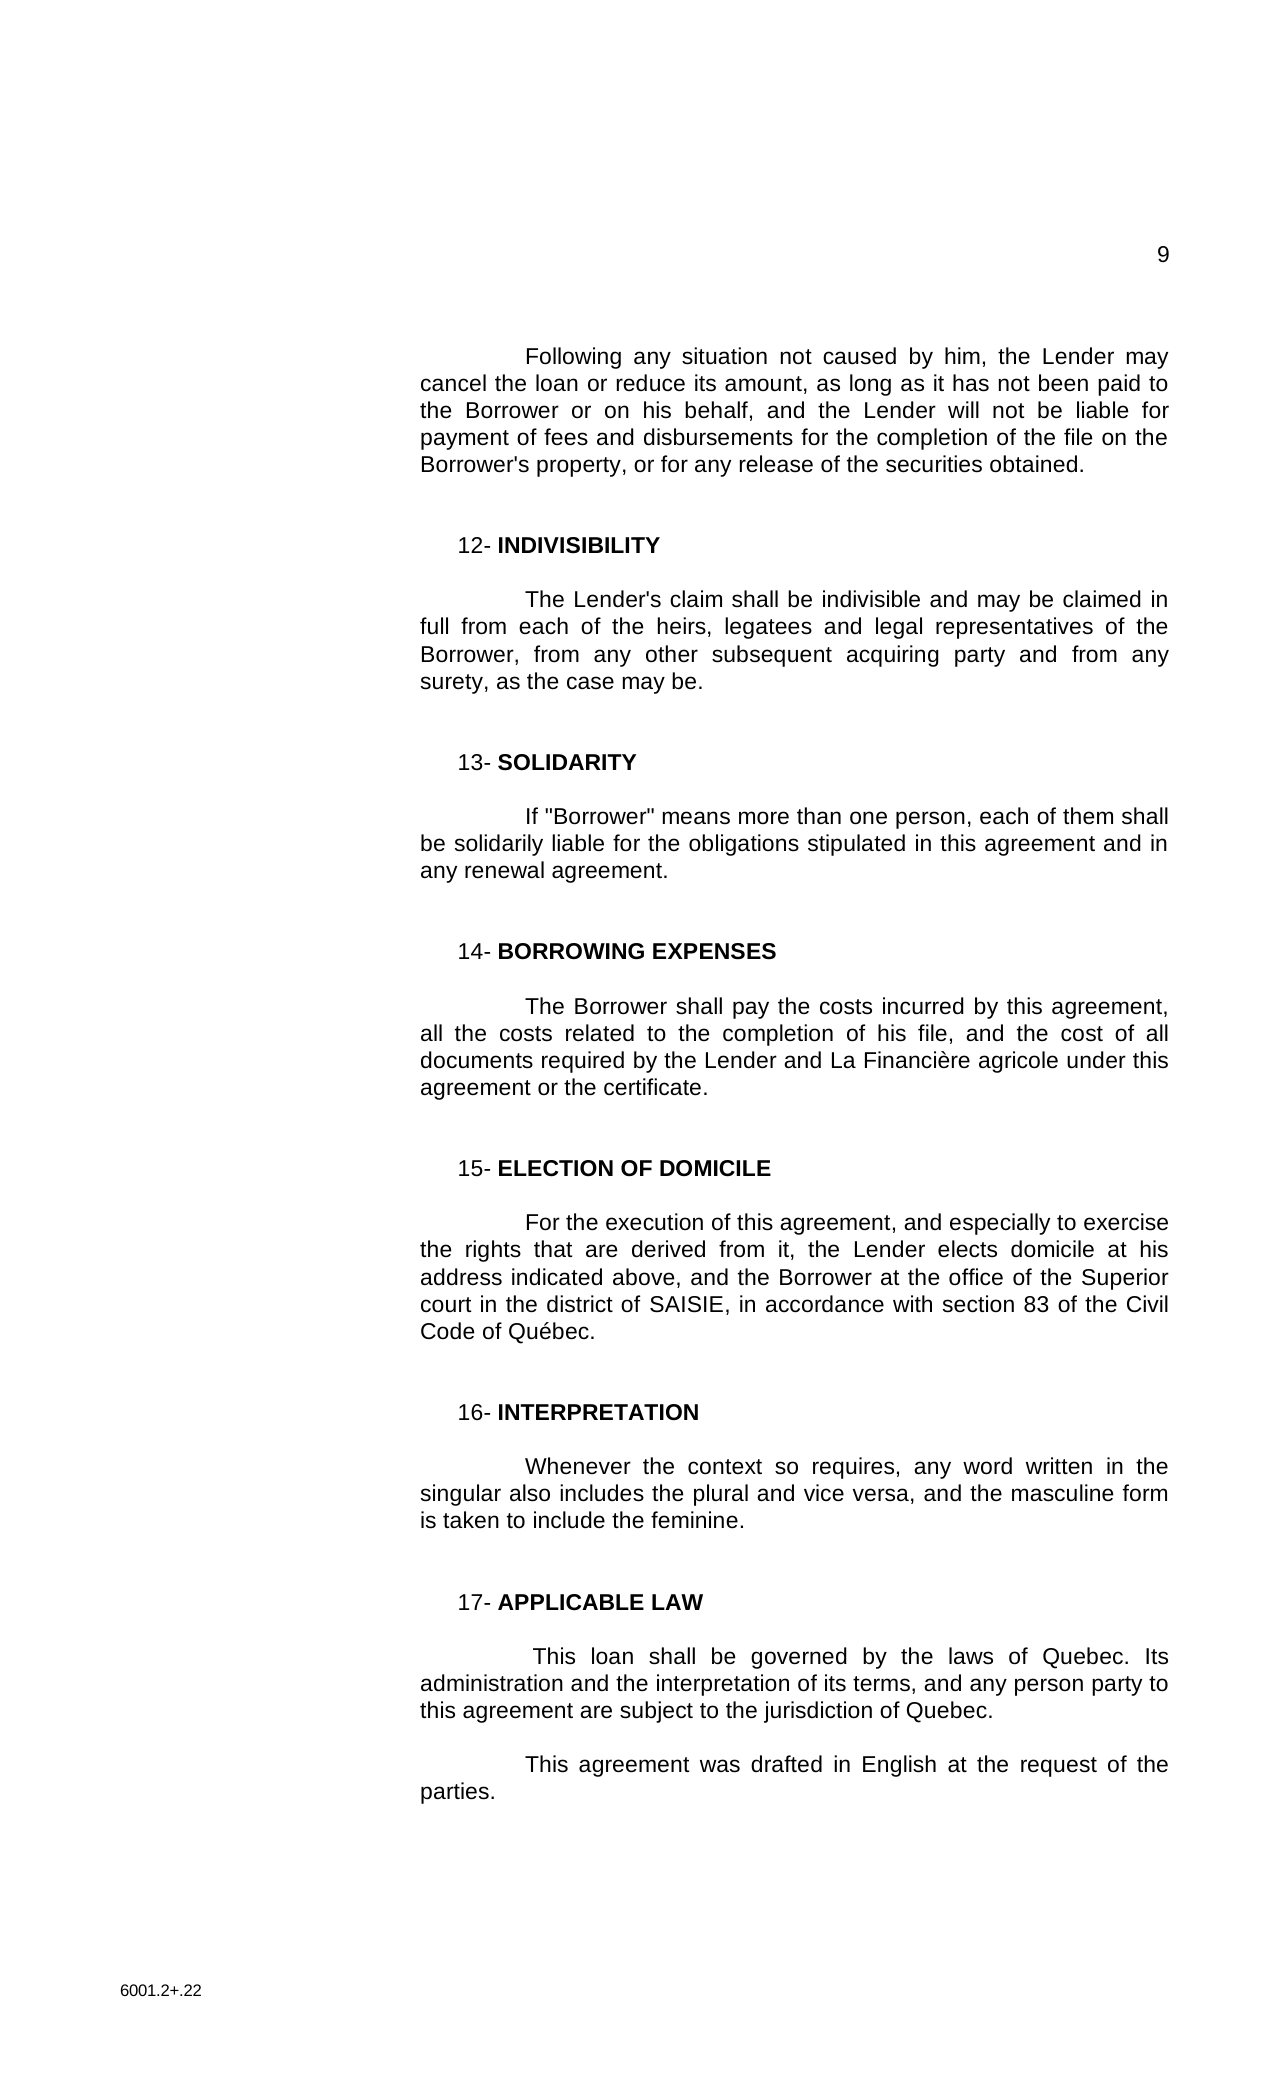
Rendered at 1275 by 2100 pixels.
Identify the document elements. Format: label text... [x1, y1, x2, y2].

text The Borrower shall pay the costs incurred by this agreement, all the costs related to the completion of his file, and the cost of all documents required by the Lender and La Financière agricole under this agreement or the certificate. [420, 992, 1170, 1100]
text This agreement was drafted in English at the request of the parties. [420, 1750, 1170, 1804]
text 14- BORROWING EXPENSES [420, 938, 1170, 965]
text This loan shall be governed by the laws of Quebec. Its administration and the interpretation of its terms, and any person party to this agreement are subject to the jurisdiction of Quebec. [420, 1642, 1170, 1723]
text Whenever the context so requires, any word written in the singular also includes the plural and vice versa, and the masculine form is taken to include the feminine. [420, 1452, 1170, 1534]
text 12- INDIVISIBILITY [420, 532, 1170, 559]
text 13- SOLIDARITY [420, 748, 1170, 775]
text 16- INTERPRETATION [420, 1398, 1170, 1425]
text For the execution of this agreement, and especially to exercise the rights that are derived from it, the Lender elects domicile at his address indicated above, and the Borrower at the office of the Superior court in the district of SAISIE, in accordance with section 83 of the Civil Code of Québec. [420, 1209, 1170, 1344]
text Following any situation not caused by him, the Lender may cancel the loan or reduce its amount, as long as it has not been paid to the Borrower or on his behalf, and the Lender will not be liable for payment of fees and disbursements for the completion of the file on the Borrower's property, or for any release of the securities obtained. [420, 342, 1170, 477]
text 15- ELECTION OF DOMICILE [420, 1154, 1170, 1182]
text If "Borrower" means more than one person, each of them shall be solidarily liable for the obligations stipulated in this agreement and in any renewal agreement. [420, 802, 1170, 884]
text 17- APPLICABLE LAW [420, 1588, 1170, 1615]
text The Lender's claim shall be indivisible and may be claimed in full from each of the heirs, legatees and legal representatives of the Borrower, from any other subsequent acquiring party and from any surety, as the case may be. [420, 586, 1170, 694]
